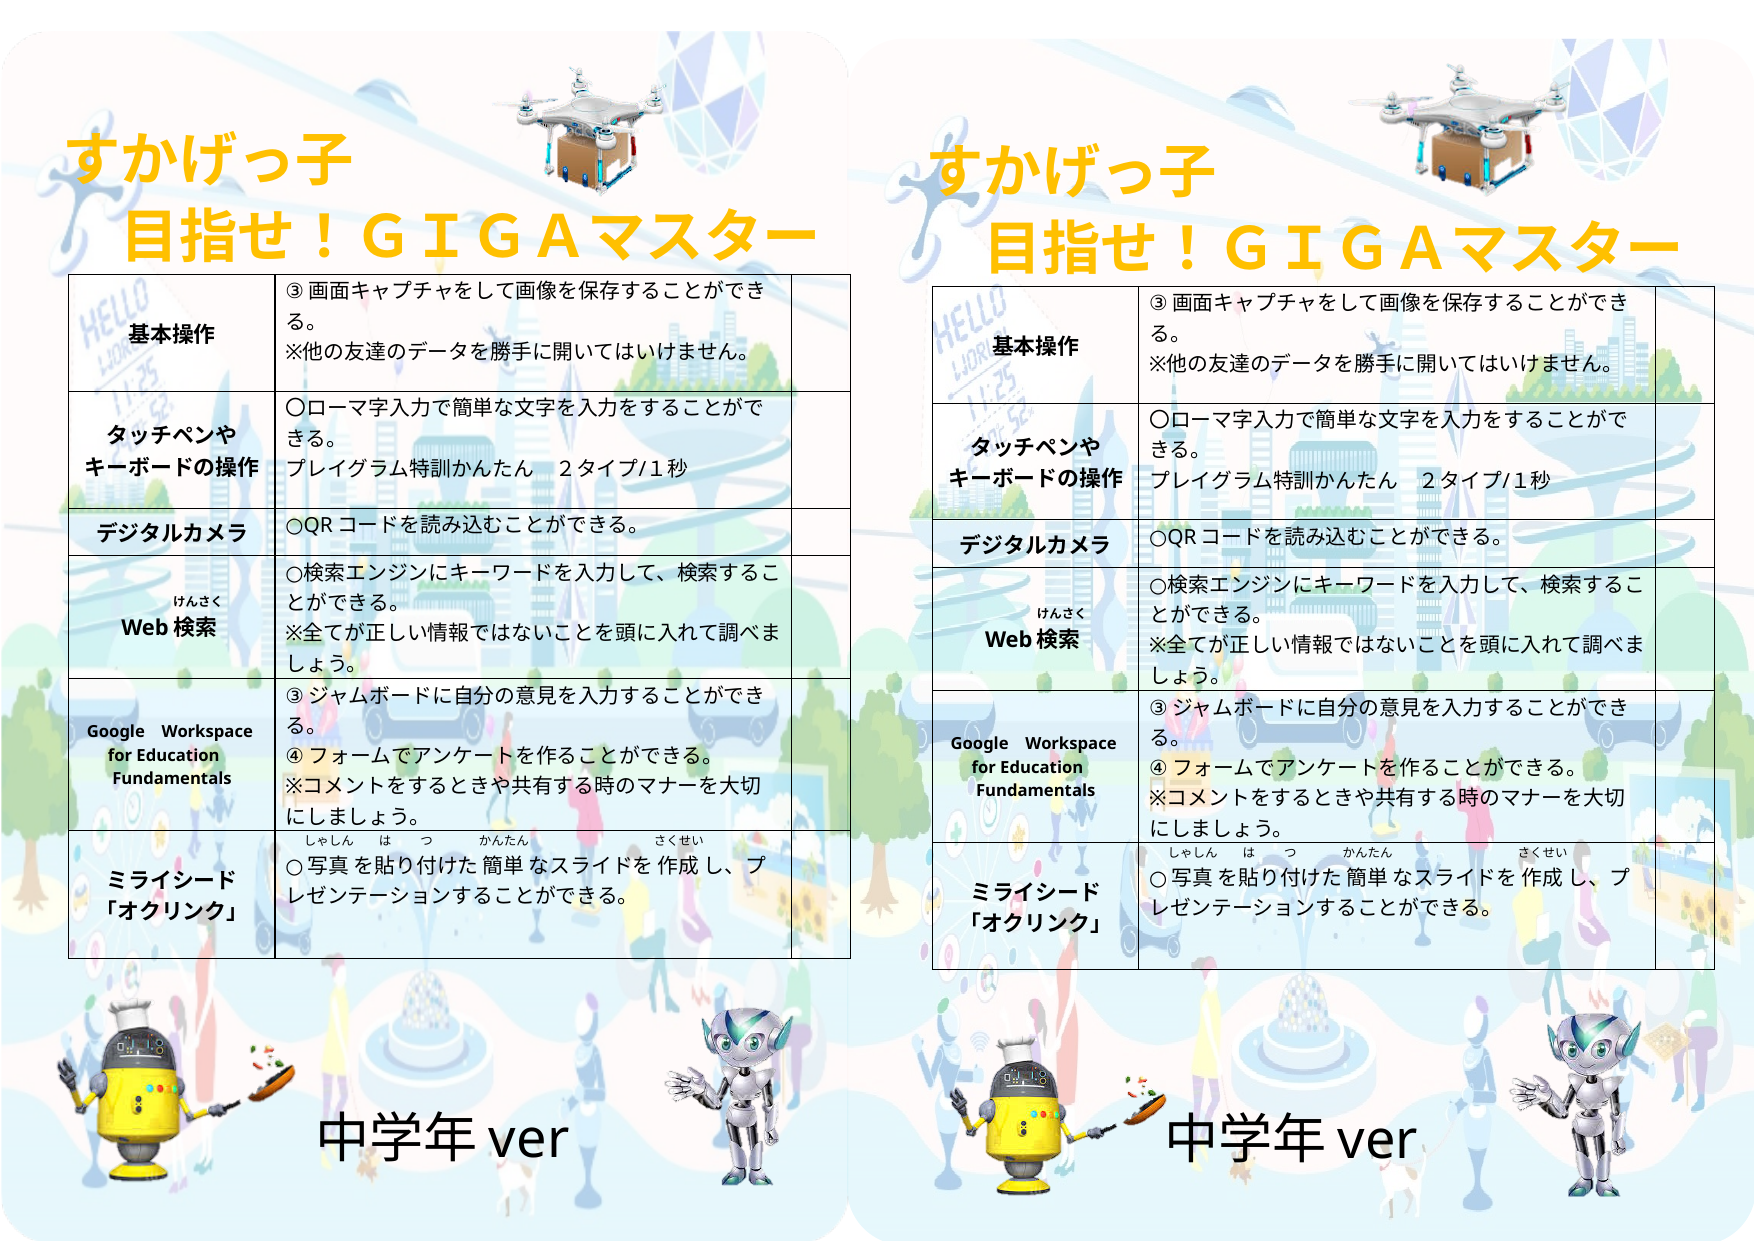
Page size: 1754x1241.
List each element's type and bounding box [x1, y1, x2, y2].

picture [922, 1020, 1189, 1202]
picture [1491, 999, 1668, 1218]
picture [276, 392, 791, 508]
picture [276, 831, 791, 958]
picture [69, 392, 274, 508]
picture [792, 275, 850, 391]
picture [69, 679, 274, 830]
picture [69, 831, 274, 958]
picture [69, 509, 274, 555]
picture [1, 31, 850, 1241]
picture [276, 275, 791, 391]
picture [69, 275, 274, 391]
picture [276, 679, 791, 830]
picture [792, 679, 850, 830]
picture [276, 556, 791, 678]
picture [792, 556, 850, 678]
picture [1294, 38, 1602, 221]
picture [276, 509, 791, 555]
picture [792, 392, 850, 508]
picture [69, 556, 274, 678]
picture [792, 509, 850, 555]
picture [792, 831, 850, 958]
